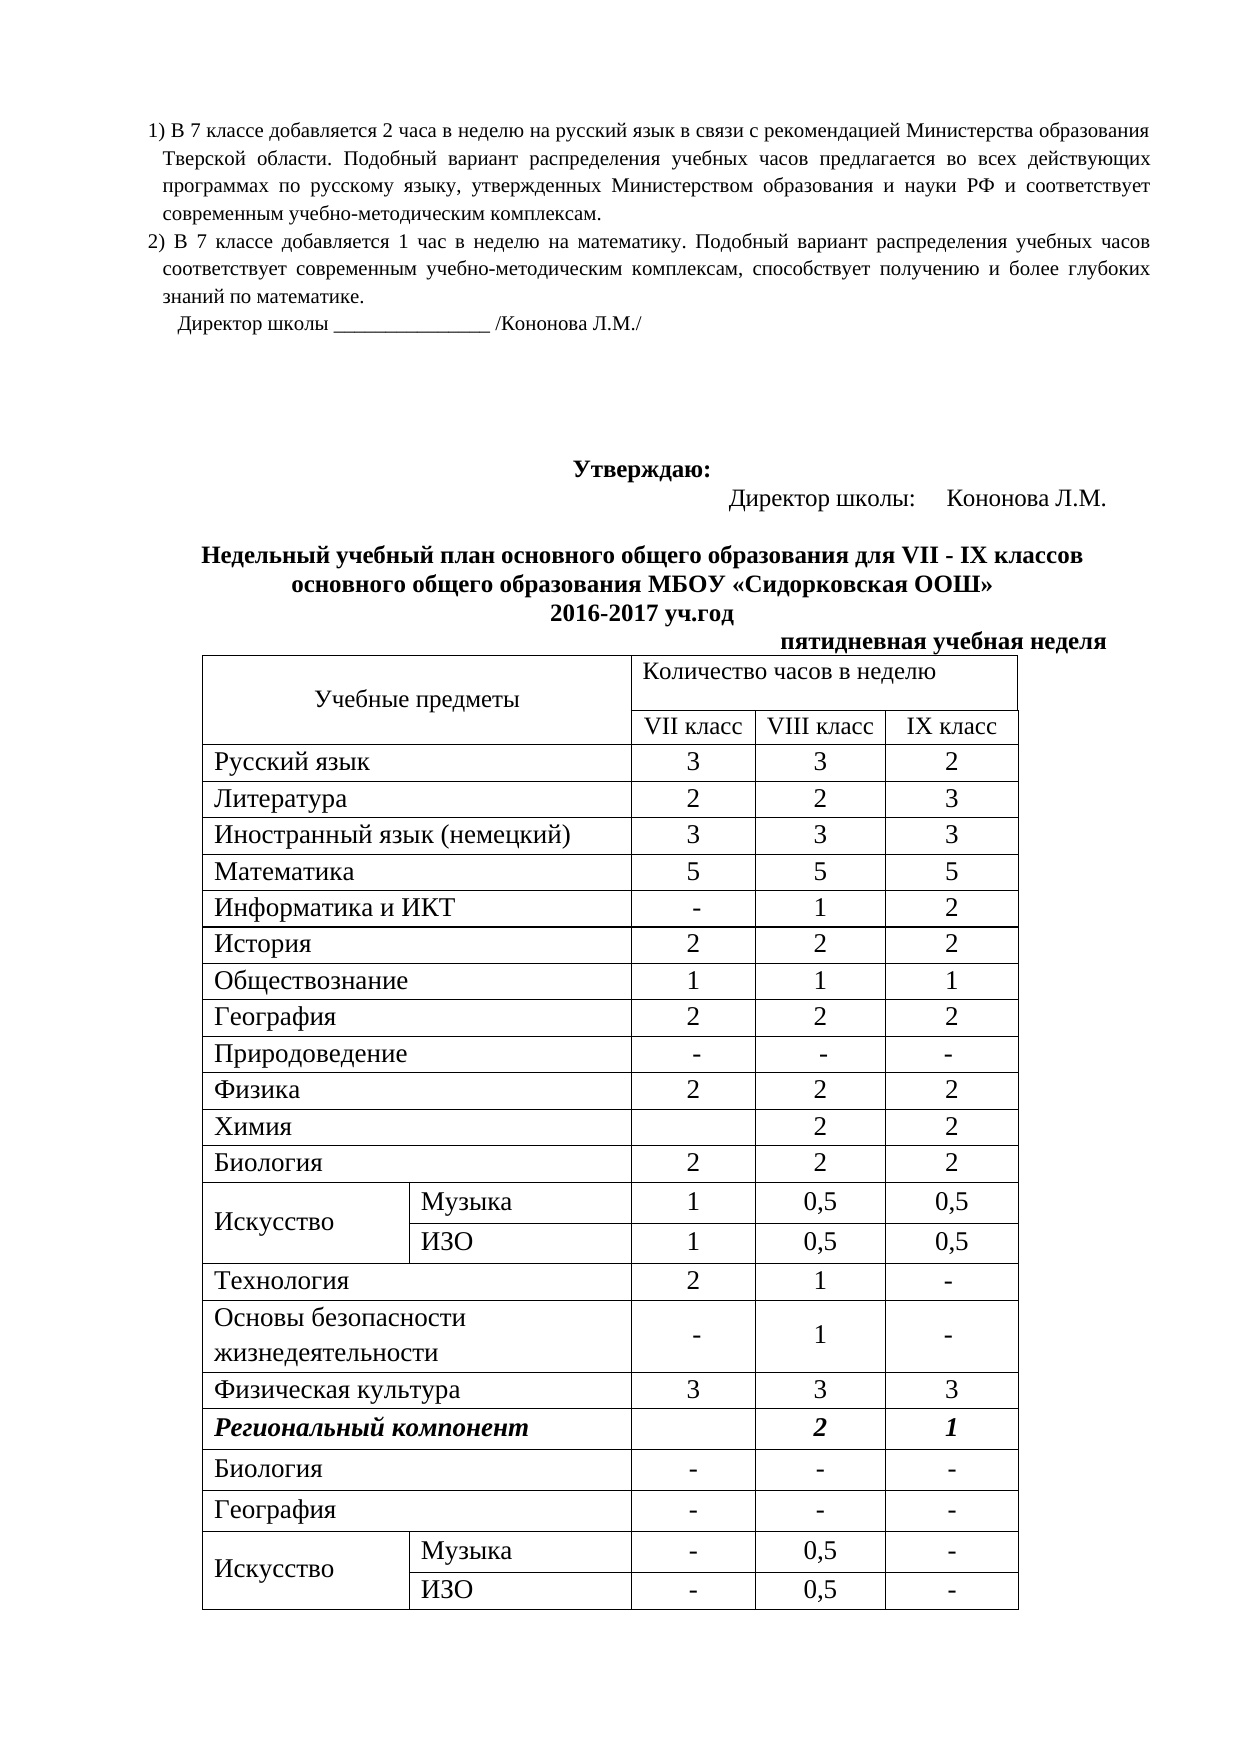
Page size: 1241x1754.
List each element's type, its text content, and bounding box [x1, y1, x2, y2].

table_cell Химия [203, 1110, 631, 1145]
text пятидневная учебная неделя [177, 626, 1107, 655]
table_cell Русский язык [203, 745, 631, 781]
table_cell [632, 1110, 755, 1145]
table_cell 3 [886, 782, 1018, 817]
table_cell 2 [632, 928, 755, 963]
text 2016-2017 уч.год [177, 598, 1107, 626]
table_cell - [886, 1037, 1018, 1072]
table_cell - [756, 1450, 885, 1490]
table_cell 3 [886, 818, 1018, 853]
table_cell - [632, 1532, 755, 1572]
table_cell - [756, 1491, 885, 1531]
table_header Учебные предметы [203, 656, 631, 744]
table_cell 3 [886, 1373, 1018, 1408]
table_cell 2 [886, 928, 1018, 963]
table_cell - [886, 1532, 1018, 1572]
table_cell 1 [756, 891, 885, 926]
table_cell Информатика и ИКТ [203, 891, 631, 926]
table_header Количество часов в неделю [632, 656, 1017, 710]
table_cell 2 [756, 782, 885, 817]
table_cell География [203, 1000, 631, 1036]
table_cell 2 [886, 1073, 1018, 1109]
table_cell 0,5 [756, 1224, 885, 1263]
table_cell 1 [632, 1183, 755, 1222]
table_cell Физическая культура [203, 1373, 631, 1408]
table_cell 5 [632, 855, 755, 890]
table_cell 1 [756, 1264, 885, 1299]
table_cell 2 [886, 1000, 1018, 1036]
table_cell IX класс [886, 711, 1018, 744]
table_cell 1 [632, 1224, 755, 1263]
text 2) В 7 классе добавляется 1 час в неделю на математику. Подобный вариант распределения учебных часов соответствует современным учебно-методическим комплексам, способствует получению и более глубоких знаний по математике. [148, 228, 1152, 308]
table_cell 2 [756, 1110, 885, 1145]
table_cell - [632, 1301, 755, 1372]
table_cell Математика [203, 855, 631, 890]
table_cell - [886, 1573, 1018, 1608]
table_cell Музыка [410, 1532, 631, 1572]
table_cell 3 [632, 745, 755, 781]
table_cell Музыка [410, 1183, 631, 1222]
table_cell ИЗО [410, 1224, 631, 1263]
table_cell 2 [632, 782, 755, 817]
text Недельный учебный план основного общего образования для VII - IX классов основного общего образования МБОУ «Сидорковская ООШ» [177, 540, 1107, 598]
table_cell - [886, 1301, 1018, 1372]
text 1) В 7 классе добавляется 2 часа в неделю на русский язык в связи с рекомендацией Министерства образования Тверской области. Подобный вариант распределения учебных часов предлагается во всех действующих программах по русскому языку, утвержденных Министерством образования и науки РФ и соответствует современным учебно-методическим комплексам. [148, 118, 1152, 225]
table_cell Региональный компонент [203, 1409, 631, 1449]
table_cell VII класс [632, 711, 755, 744]
table_cell - [632, 1573, 755, 1608]
table_cell 2 [756, 1409, 885, 1449]
table_cell 2 [756, 1146, 885, 1182]
table_cell Искусство [203, 1532, 409, 1608]
text Утверждаю: [177, 454, 1107, 483]
table_cell ИЗО [410, 1573, 631, 1608]
table_cell 0,5 [756, 1573, 885, 1608]
table_cell Обществознание [203, 964, 631, 999]
table_cell 1 [886, 964, 1018, 999]
table_cell 2 [756, 1073, 885, 1109]
table_cell Технология [203, 1264, 631, 1299]
table_cell 2 [632, 1073, 755, 1109]
table_cell - [756, 1037, 885, 1072]
table_cell 0,5 [756, 1532, 885, 1572]
table_cell Основы безопасности жизнедеятельности [203, 1301, 631, 1372]
table_cell Искусство [203, 1183, 409, 1263]
table_cell 2 [886, 745, 1018, 781]
table_cell 2 [886, 891, 1018, 926]
table_cell - [632, 891, 755, 926]
table_cell Иностранный язык (немецкий) [203, 818, 631, 853]
table_cell 1 [756, 964, 885, 999]
table_cell 3 [756, 745, 885, 781]
table_cell 2 [886, 1146, 1018, 1182]
table_cell Физика [203, 1073, 631, 1109]
text Директор школы: Кононова Л.М. [177, 483, 1107, 511]
table_cell - [886, 1450, 1018, 1490]
table_cell - [632, 1491, 755, 1531]
table_cell - [632, 1037, 755, 1072]
table_cell География [203, 1491, 631, 1531]
table_cell 0,5 [886, 1183, 1018, 1222]
table_cell 2 [632, 1264, 755, 1299]
table_cell 1 [632, 964, 755, 999]
table_cell 3 [756, 1373, 885, 1408]
table_cell 2 [886, 1110, 1018, 1145]
table_cell Биология [203, 1146, 631, 1182]
table_cell 2 [756, 1000, 885, 1036]
table_cell - [632, 1450, 755, 1490]
table_cell 1 [886, 1409, 1018, 1449]
table_cell VIII класс [756, 711, 885, 744]
table_cell - [886, 1491, 1018, 1531]
table_cell 5 [756, 855, 885, 890]
table_cell Природоведение [203, 1037, 631, 1072]
table_cell 0,5 [756, 1183, 885, 1222]
table_cell 2 [632, 1146, 755, 1182]
table_cell 2 [632, 1000, 755, 1036]
text Директор школы _______________ /Кононова Л.М./ [177, 311, 1152, 335]
table_cell Литература [203, 782, 631, 817]
table_cell - [886, 1264, 1018, 1299]
table_cell 3 [756, 818, 885, 853]
table_cell 2 [756, 928, 885, 963]
table_cell История [203, 928, 631, 963]
table_cell 5 [886, 855, 1018, 890]
table_cell 3 [632, 1373, 755, 1408]
table_cell Биология [203, 1450, 631, 1490]
table_cell 3 [632, 818, 755, 853]
table_cell [632, 1409, 755, 1449]
table_cell 1 [756, 1301, 885, 1372]
table_cell 0,5 [886, 1224, 1018, 1263]
